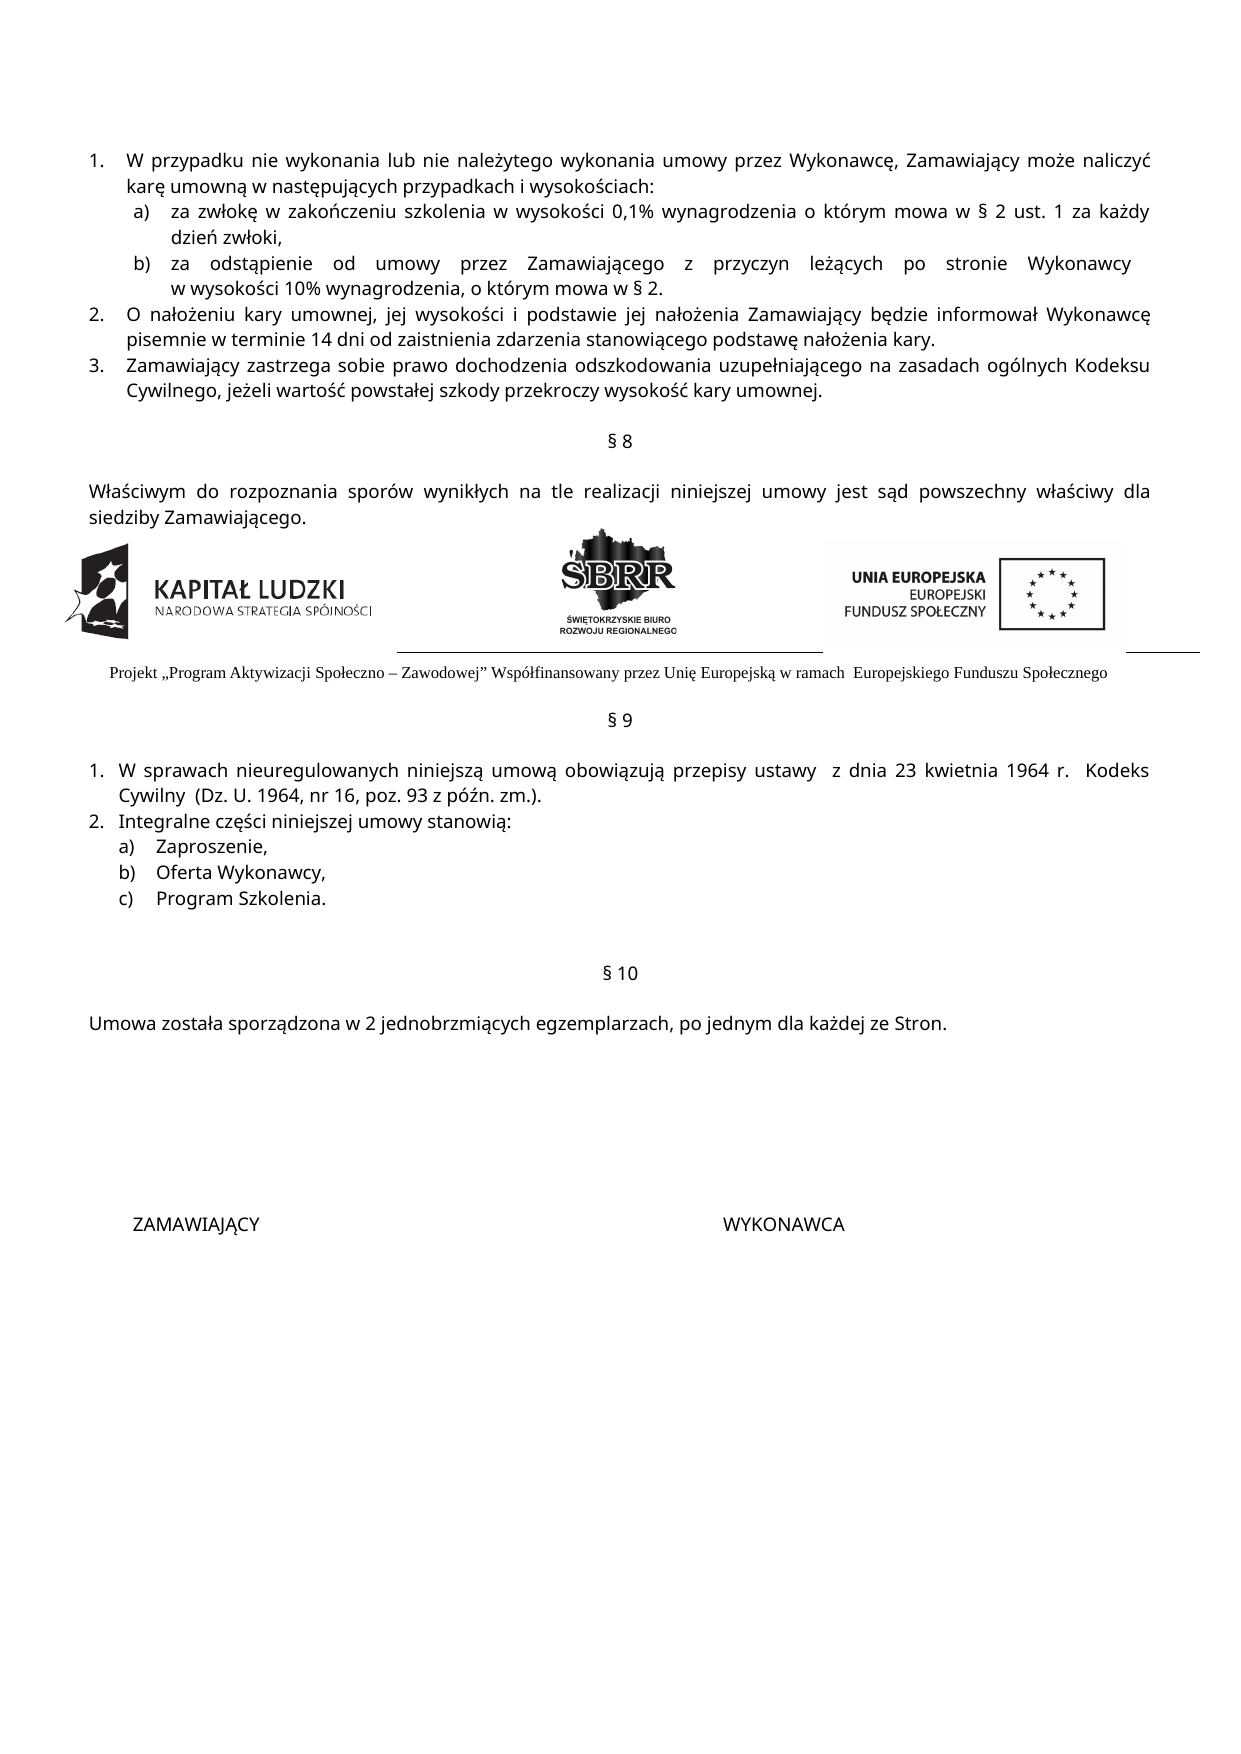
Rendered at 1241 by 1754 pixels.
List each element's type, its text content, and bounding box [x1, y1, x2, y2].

list Oferta Wykonawcy, [118, 859, 1152, 885]
list za zwłokę w zakończeniu szkolenia w wysokości 0,1% wynagrodzenia o którym mowa w § 2 ust. 1 za każdy dzień zwłoki, [133, 199, 1152, 250]
text ZAMAWIAJĄCY WYKONAWCA [89, 1211, 1152, 1236]
text § 9 [89, 707, 1152, 733]
list Integralne części niniejszej umowy stanowią: [89, 808, 1152, 834]
text § 8 [89, 428, 1152, 454]
text Projekt „Program Aktywizacji Społeczno – Zawodowej” Współfinansowany przez Unię Europejską w ramach Europejskiego Funduszu Społecznego [32, 662, 1201, 682]
list Program Szkolenia. [118, 885, 1152, 910]
text § 10 [89, 960, 1152, 986]
list W przypadku nie wykonania lub nie należytego wykonania umowy przez Wykonawcę, Zamawiający może naliczyć karę umowną w następujących przypadkach i wysokościach: [89, 148, 1152, 199]
text Umowa została sporządzona w 2 jednobrzmiących egzemplarzach, po jednym dla każdej ze Stron. [89, 1011, 1152, 1036]
list za odstąpienie od umowy przez Zamawiającego z przyczyn leżących po stronie Wykonawcy w wysokości 10% wynagrodzenia, o którym mowa w § 2. [133, 250, 1152, 301]
text Właściwym do rozpoznania sporów wynikłych na tle realizacji niniejszej umowy jest sąd powszechny właściwy dla siedziby Zamawiającego. [89, 478, 1152, 529]
list W sprawach nieuregulowanych niniejszą umową obowiązują przepisy ustawy z dnia 23 kwietnia 1964 r. Kodeks Cywilny (Dz. U. 1964, nr 16, poz. 93 z późn. zm.). [89, 757, 1152, 808]
picture [823, 539, 1126, 650]
list O nałożeniu kary umownej, jej wysokości i podstawie jej nałożenia Zamawiający będzie informował Wykonawcę pisemnie w terminie 14 dni od zaistnienia zdarzenia stanowiącego podstawę nałożenia kary. [89, 301, 1152, 352]
list Zaproszenie, [118, 834, 1152, 859]
picture [559, 528, 677, 634]
list Zamawiający zastrzega sobie prawo dochodzenia odszkodowania uzupełniającego na zasadach ogólnych Kodeksu Cywilnego, jeżeli wartość powstałej szkody przekroczy wysokość kary umownej. [89, 352, 1152, 403]
